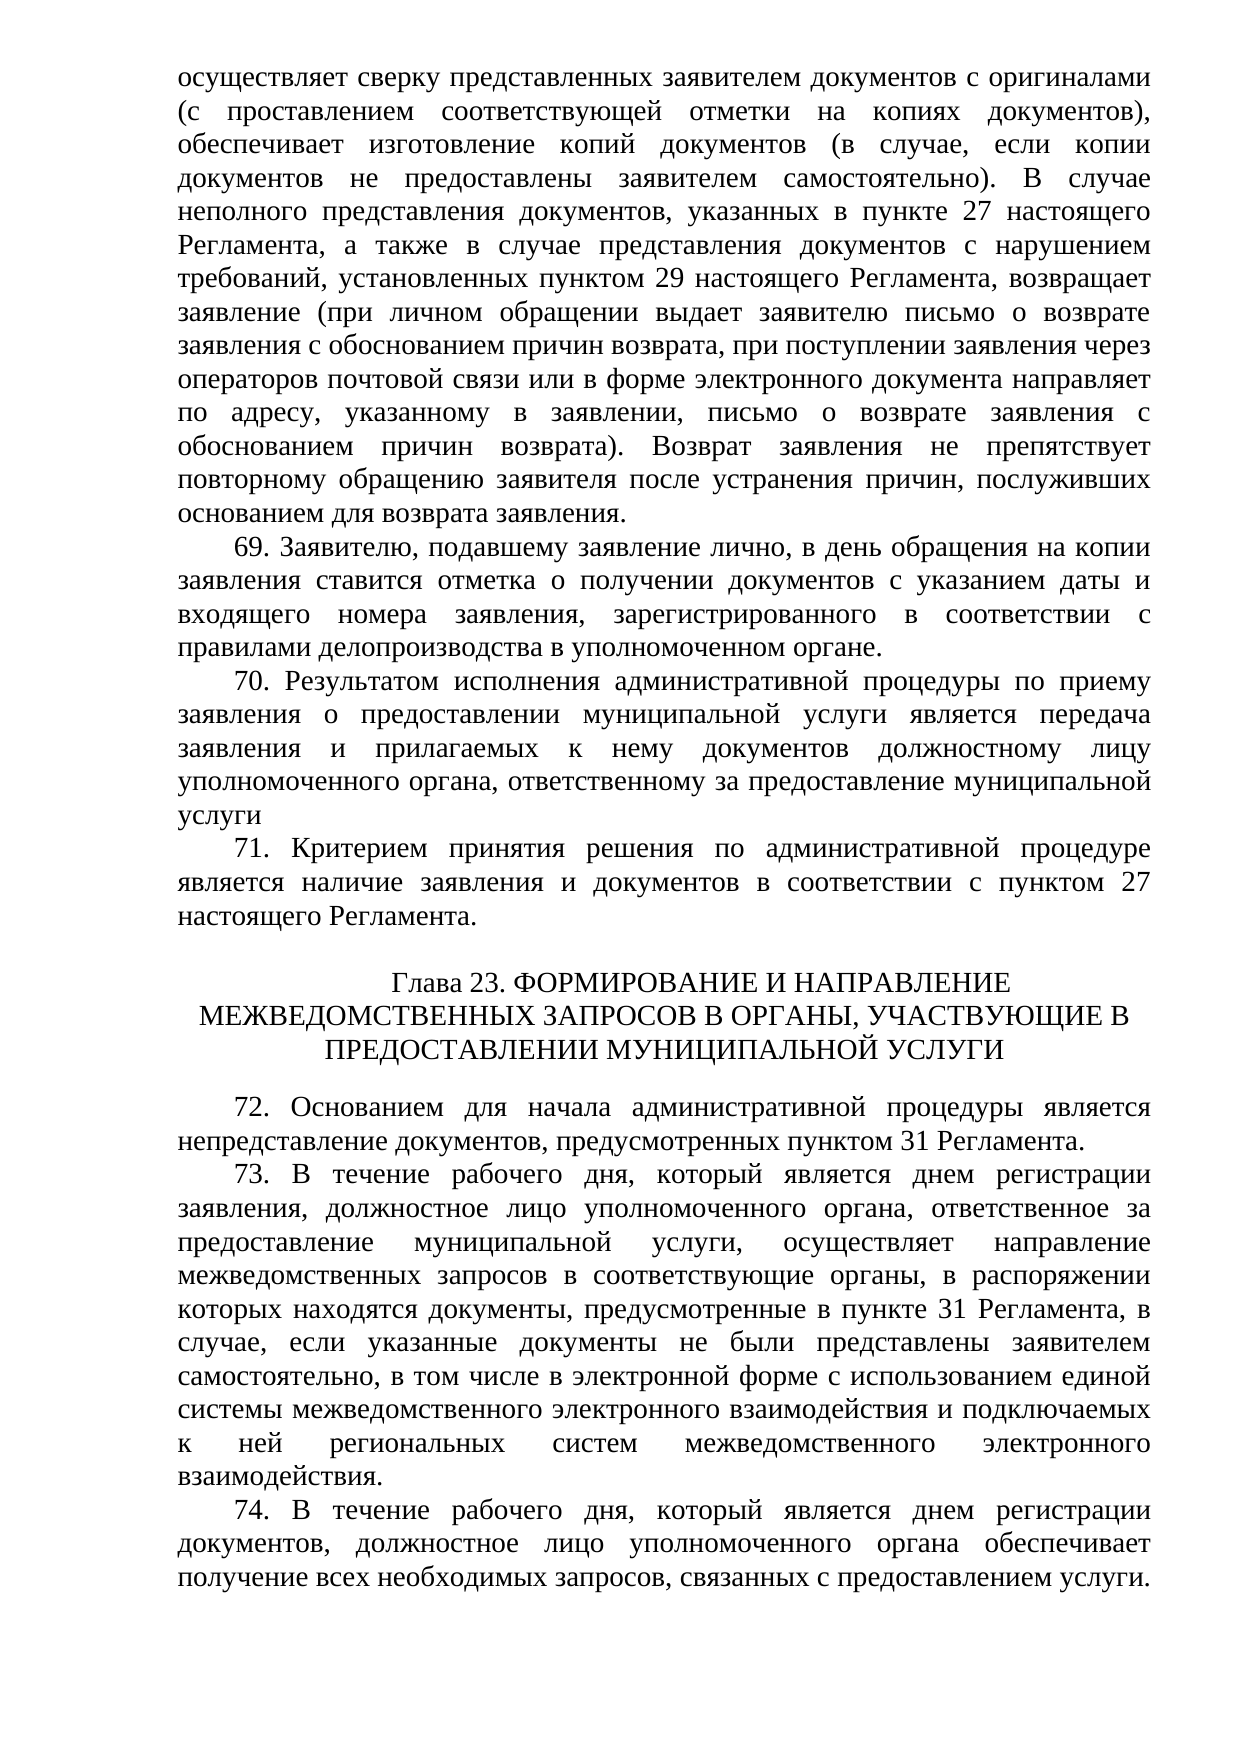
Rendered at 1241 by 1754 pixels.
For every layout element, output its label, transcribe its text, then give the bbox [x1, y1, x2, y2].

text 71. Критерием принятия решения по административной процедуре является наличие заявления и документов в соответствии с пунктом 27 настоящего Регламента. [177, 831, 1152, 931]
text Глава 23. ФОРМИРОВАНИЕ И НАПРАВЛЕНИЕ МЕЖВЕДОМСТВЕННЫХ ЗАПРОСОВ В ОРГАНЫ, УЧАСТВУЮЩИЕ В ПРЕДОСТАВЛЕНИИ МУНИЦИПАЛЬНОЙ УСЛУГИ [177, 965, 1152, 1065]
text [177, 59, 1152, 529]
text 69. Заявителю, подавшему заявление лично, в день обращения на копии заявления ставится отметка о получении документов с указанием даты и входящего номера заявления, зарегистрированного в соответствии с правилами делопроизводства в уполномоченном органе. [177, 529, 1152, 663]
text 70. Результатом исполнения административной процедуры по приему заявления о предоставлении муниципальной услуги является передача заявления и прилагаемых к нему документов должностному лицу уполномоченного органа, ответственному за предоставление муниципальной услуги [177, 663, 1152, 831]
text 72. Основанием для начала административной процедуры является непредставление документов, предусмотренных пунктом 31 Регламента. [177, 1089, 1152, 1157]
text 74. В течение рабочего дня, который является днем регистрации документов, должностное лицо уполномоченного органа обеспечивает получение всех необходимых запросов, связанных с предоставлением услуги. [177, 1492, 1152, 1593]
text 73. В течение рабочего дня, который является днем регистрации заявления, должностное лицо уполномоченного органа, ответственное за предоставление муниципальной услуги, осуществляет направление межведомственных запросов в соответствующие органы, в распоряжении которых находятся документы, предусмотренные в пункте 31 Регламента, в случае, если указанные документы не были представлены заявителем самостоятельно, в том числе в электронной форме с использованием единой системы межведомственного электронного взаимодействия и подключаемых к ней региональных систем межведомственного электронного взаимодействия. [177, 1157, 1152, 1492]
